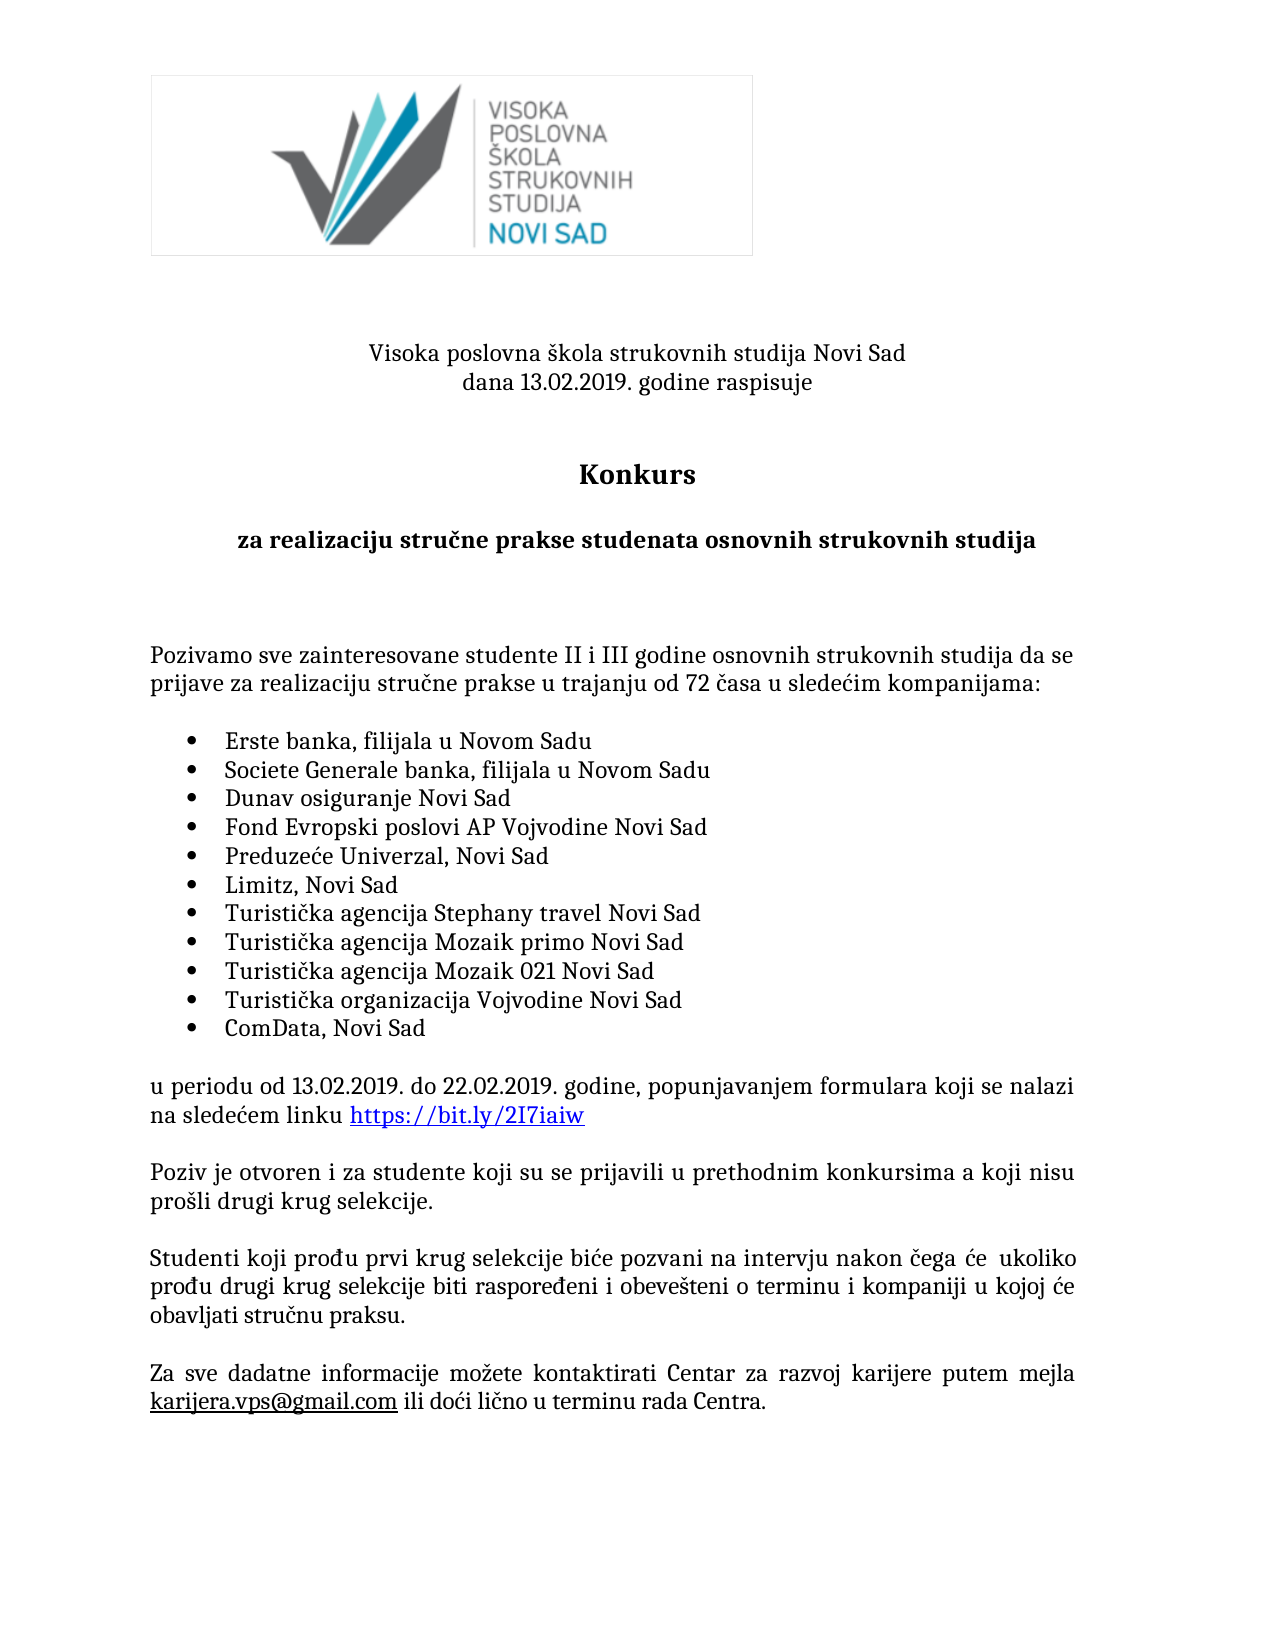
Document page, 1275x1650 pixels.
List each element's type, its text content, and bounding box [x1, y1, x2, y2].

list Turistička agencija Mozaik 021 Novi Sad [187, 957, 1125, 986]
text za realizaciju stručne prakse studenata osnovnih strukovnih studija [150, 526, 1125, 554]
text Studenti koji prođu prvi krug selekcije biće pozvani na intervju nakon čega će ukoliko prođu drugi krug selekcije biti raspoređeni i obevešteni o terminu i kompaniji u kojoj će obavljati stručnu praksu. [150, 1243, 1077, 1330]
list Societe Generale banka, filijala u Novom Sadu [187, 756, 1125, 784]
list Turistička agencija Stephany travel Novi Sad [187, 899, 1125, 928]
text Konkurs [150, 458, 1125, 492]
list Limitz, Novi Sad [187, 871, 1125, 899]
list Turistička agencija Mozaik primo Novi Sad [187, 928, 1125, 957]
text dana 13.02.2019. godine raspisuje [150, 367, 1125, 396]
text Pozivamo sve zainteresovane studente II i III godine osnovnih strukovnih studija da se prijave za realizaciju stručne prakse u trajanju od 72 časa u sledećim kompanijama: [150, 641, 1125, 698]
text u periodu od 13.02.2019. do 22.02.2019. godine, popunjavanjem formulara koji se nalazi na sledećem linku https://bit.ly/2I7iaiw [150, 1072, 1077, 1129]
list ComData, Novi Sad [187, 1014, 1125, 1043]
text Visoka poslovna škola strukovnih studija Novi Sad [150, 339, 1125, 367]
list Fond Evropski poslovi AP Vojvodine Novi Sad [187, 813, 1125, 842]
picture [150, 75, 754, 257]
list Preduzeće Univerzal, Novi Sad [187, 842, 1125, 871]
list Dunav osiguranje Novi Sad [187, 784, 1125, 813]
list Turistička organizacija Vojvodine Novi Sad [187, 986, 1125, 1014]
list Erste banka, filijala u Novom Sadu [187, 727, 1125, 756]
text Za sve dadatne informacije možete kontaktirati Centar za razvoj karijere putem mejla karijera.vps@gmail.com ili doći lično u terminu rada Centra. [150, 1358, 1077, 1416]
text Poziv je otvoren i za studente koji su se prijavili u prethodnim konkursima a koji nisu prošli drugi krug selekcije. [150, 1158, 1077, 1216]
